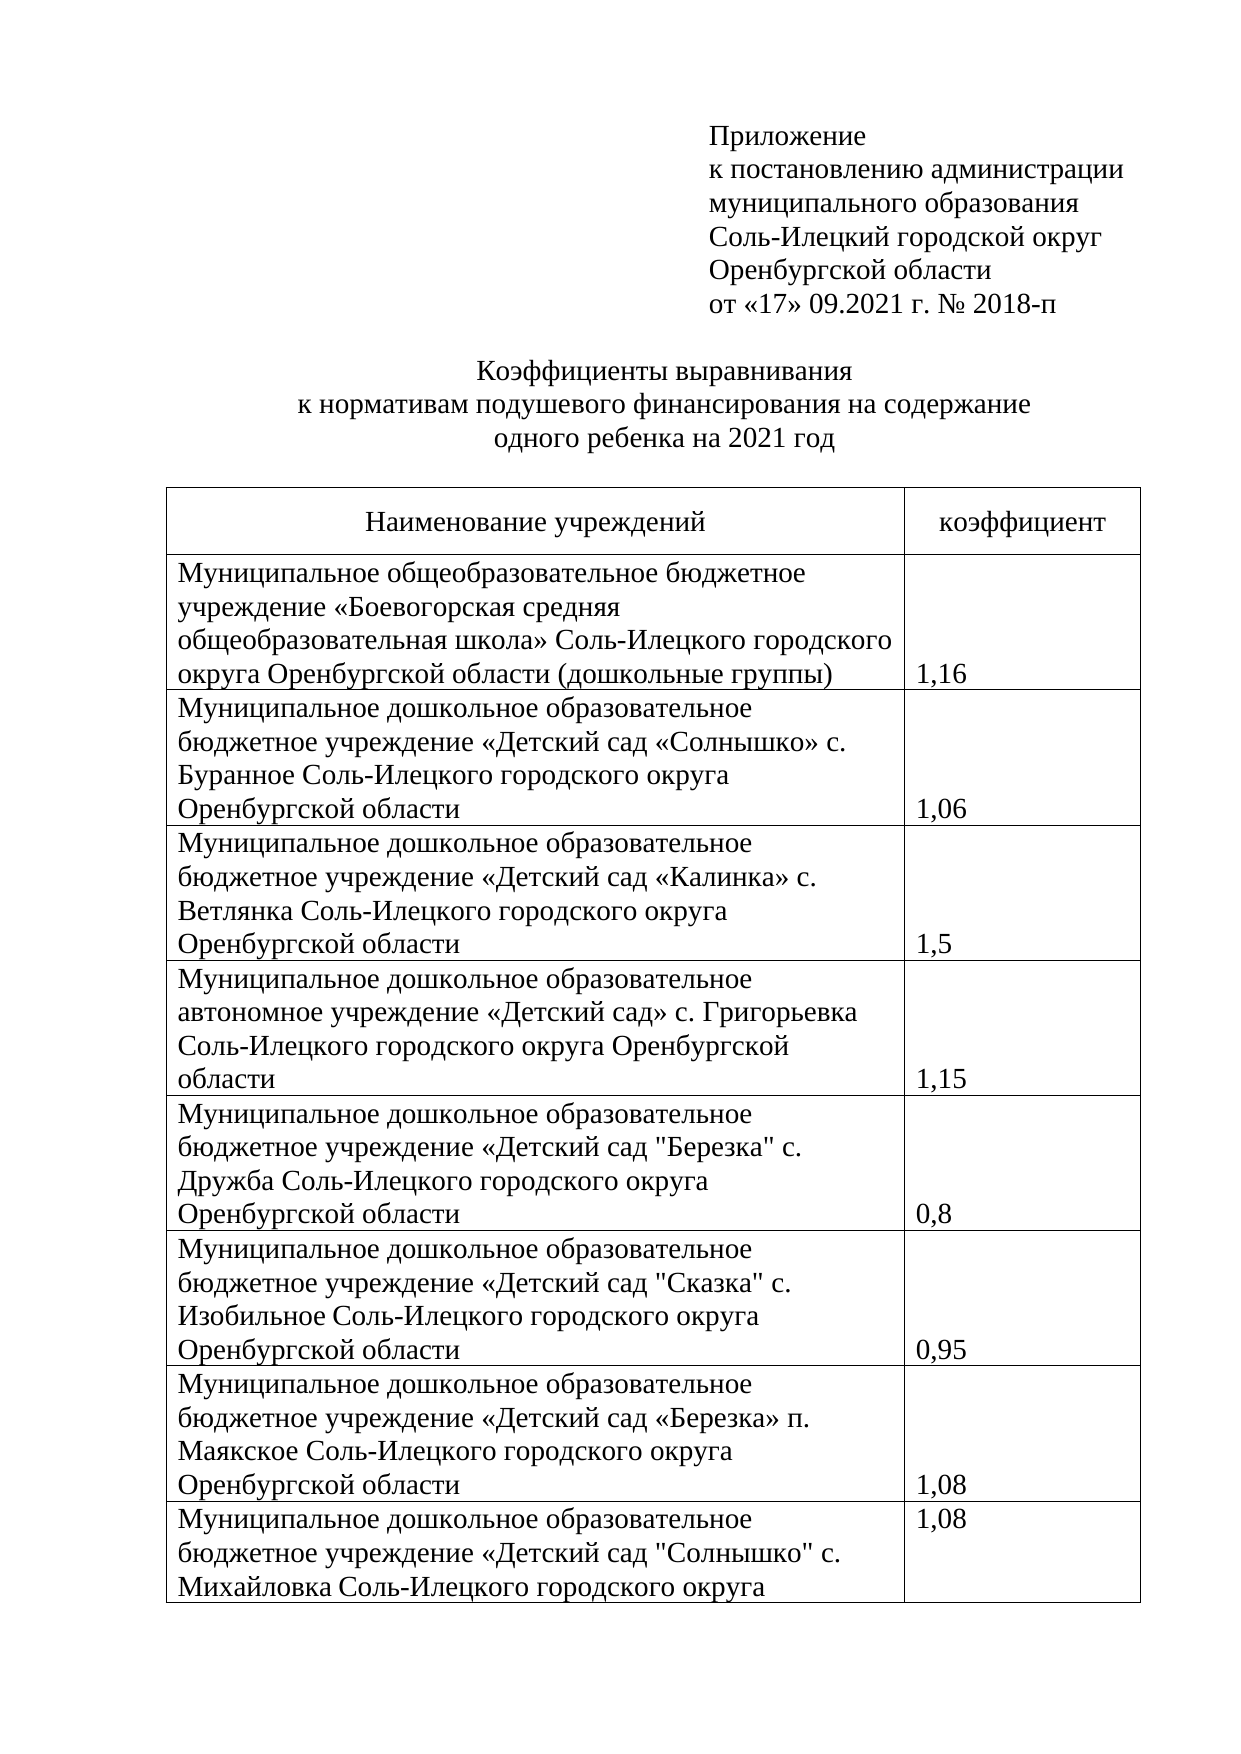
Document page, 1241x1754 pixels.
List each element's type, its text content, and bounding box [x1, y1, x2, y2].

text от «17» 09.2021 г. № 2018-п [709, 286, 1152, 319]
text Коэффициенты выравнивания [177, 353, 1152, 386]
text муниципального образования [709, 185, 1152, 219]
table_cell 0,95 [905, 1231, 1140, 1365]
text Приложение [709, 118, 1152, 152]
table_cell 1,15 [905, 961, 1140, 1095]
table_cell Муниципальное общеобразовательное бюджетное учреждение «Боевогорская средняя общеобразовательная школа» Соль-Илецкого городского округа Оренбургской области (дошкольные группы) [167, 555, 904, 689]
table_cell 1,16 [905, 555, 1140, 689]
table_cell 1,5 [905, 826, 1140, 960]
table_cell 1,08 [905, 1502, 1140, 1602]
text Соль-Илецкий городской округ [709, 219, 1152, 252]
table_cell Муниципальное дошкольное образовательное бюджетное учреждение «Детский сад «Березка» п. Маякское Соль-Илецкого городского округа Оренбургской области [167, 1366, 904, 1501]
text к нормативам подушевого финансирования на содержание [177, 386, 1152, 420]
table_cell 0,8 [905, 1096, 1140, 1230]
table_cell Муниципальное дошкольное образовательное бюджетное учреждение «Детский сад "Березка" с. Дружба Соль-Илецкого городского округа Оренбургской области [167, 1096, 904, 1230]
text Оренбургской области [709, 252, 1152, 286]
table_cell Муниципальное дошкольное образовательное бюджетное учреждение «Детский сад "Сказка" с. Изобильное Соль-Илецкого городского округа Оренбургской области [167, 1231, 904, 1365]
table_cell Муниципальное дошкольное образовательное бюджетное учреждение «Детский сад «Калинка» с. Ветлянка Соль-Илецкого городского округа Оренбургской области [167, 826, 904, 960]
table_cell 1,06 [905, 690, 1140, 824]
table_header коэффициент [905, 488, 1140, 554]
table_cell 1,08 [905, 1366, 1140, 1501]
table_header Наименование учреждений [167, 488, 904, 554]
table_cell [167, 1502, 904, 1602]
table_cell Муниципальное дошкольное образовательное бюджетное учреждение «Детский сад «Солнышко» с. Буранное Соль-Илецкого городского округа Оренбургской области [167, 690, 904, 824]
table_cell Муниципальное дошкольное образовательное автономное учреждение «Детский сад» с. Григорьевка Соль-Илецкого городского округа Оренбургской области [167, 961, 904, 1095]
text одного ребенка на 2021 год [177, 420, 1152, 453]
text к постановлению администрации [709, 152, 1152, 185]
